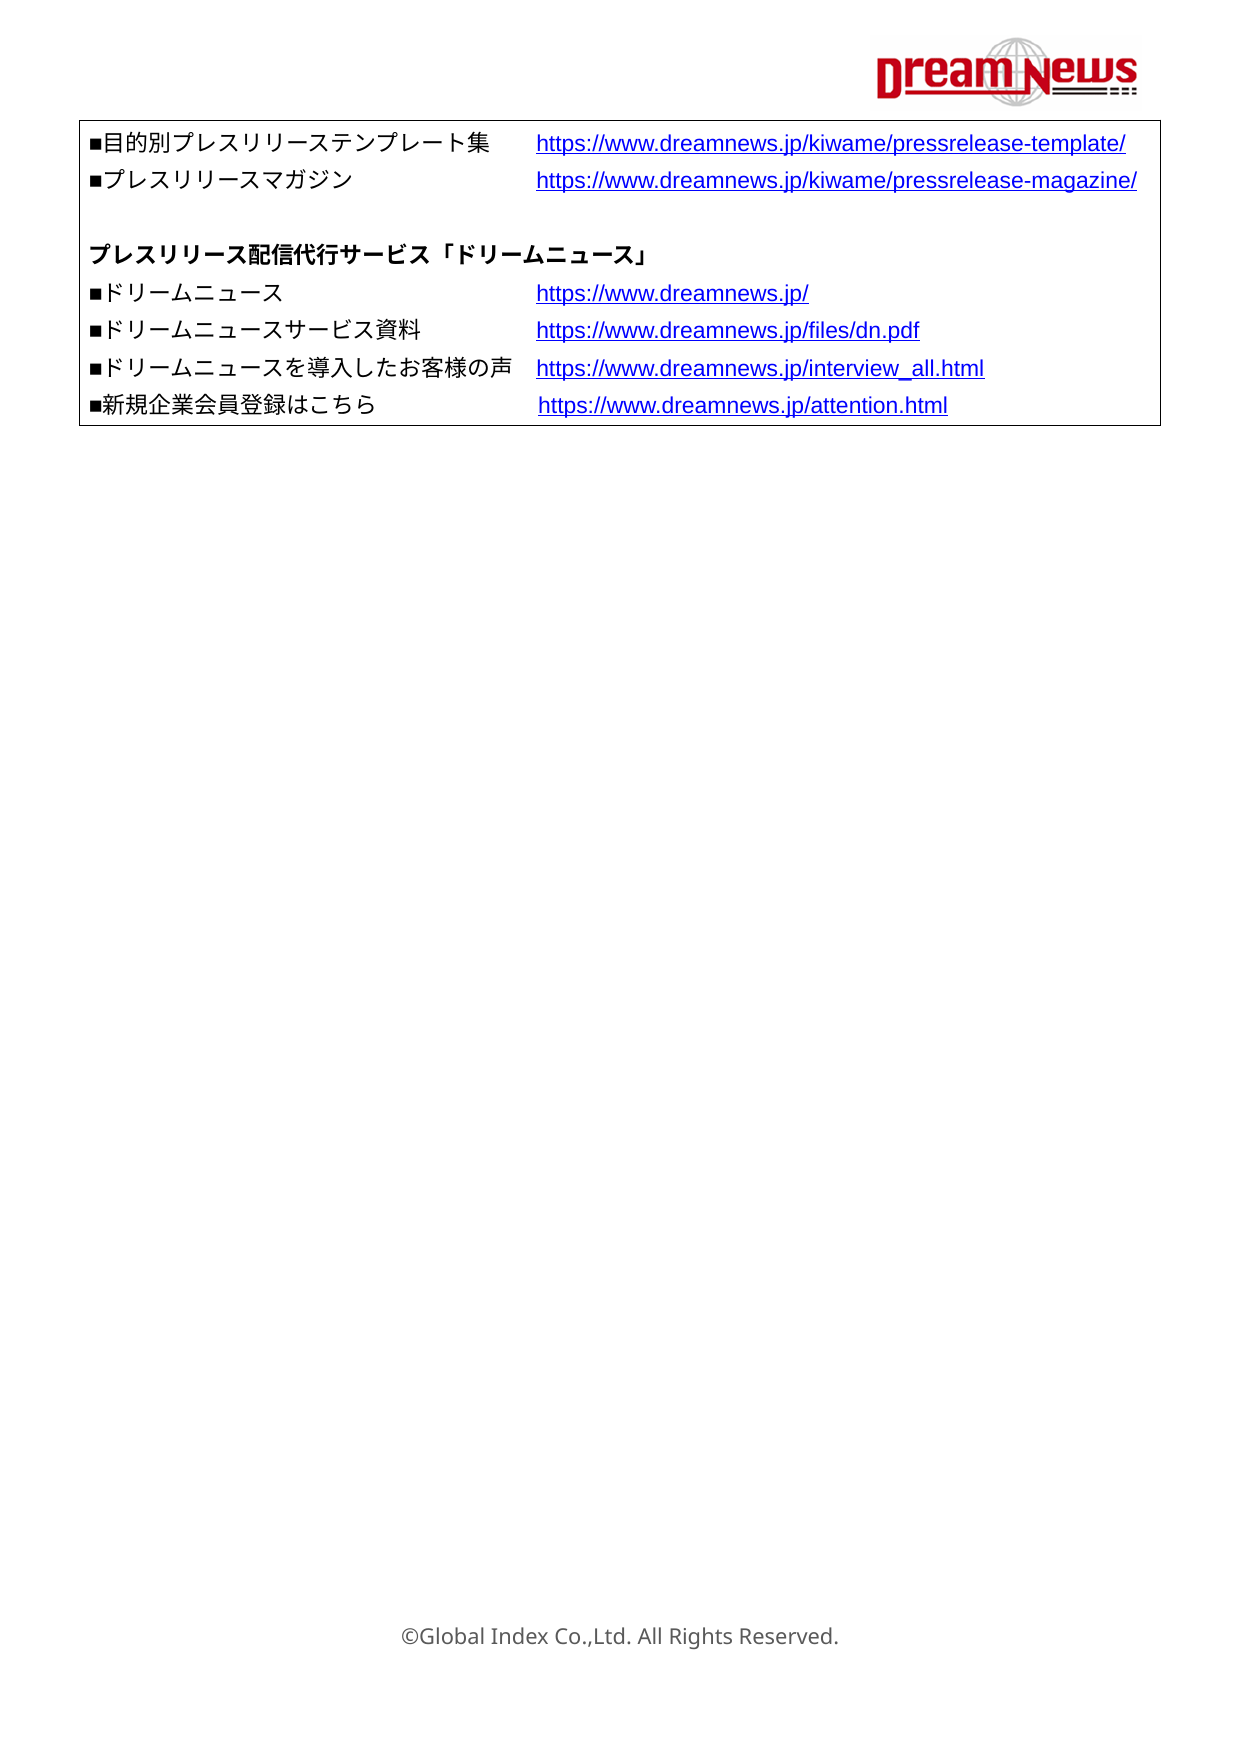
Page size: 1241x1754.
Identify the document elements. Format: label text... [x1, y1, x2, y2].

text ■目的別プレスリリーステンプレート集 https://www.dreamnews.jp/kiwame/pressrelease-template/ [80, 121, 1160, 160]
text プレスリリース配信代行サービス「ドリームニュース」 [89, 235, 1152, 273]
text ■プレスリリースマガジン https://www.dreamnews.jp/kiwame/pressrelease-magazine/ [89, 160, 1152, 198]
text ■ドリームニュース https://www.dreamnews.jp/ [89, 273, 1152, 310]
text ■新規企業会員登録はこちら https://www.dreamnews.jp/attention.html [80, 382, 1160, 425]
text ■ドリームニュースを導入したお客様の声 https://www.dreamnews.jp/interview_all.html [89, 348, 1152, 382]
text ■ドリームニュースサービス資料 https://www.dreamnews.jp/files/dn.pdf [89, 310, 1152, 348]
picture [870, 35, 1143, 111]
